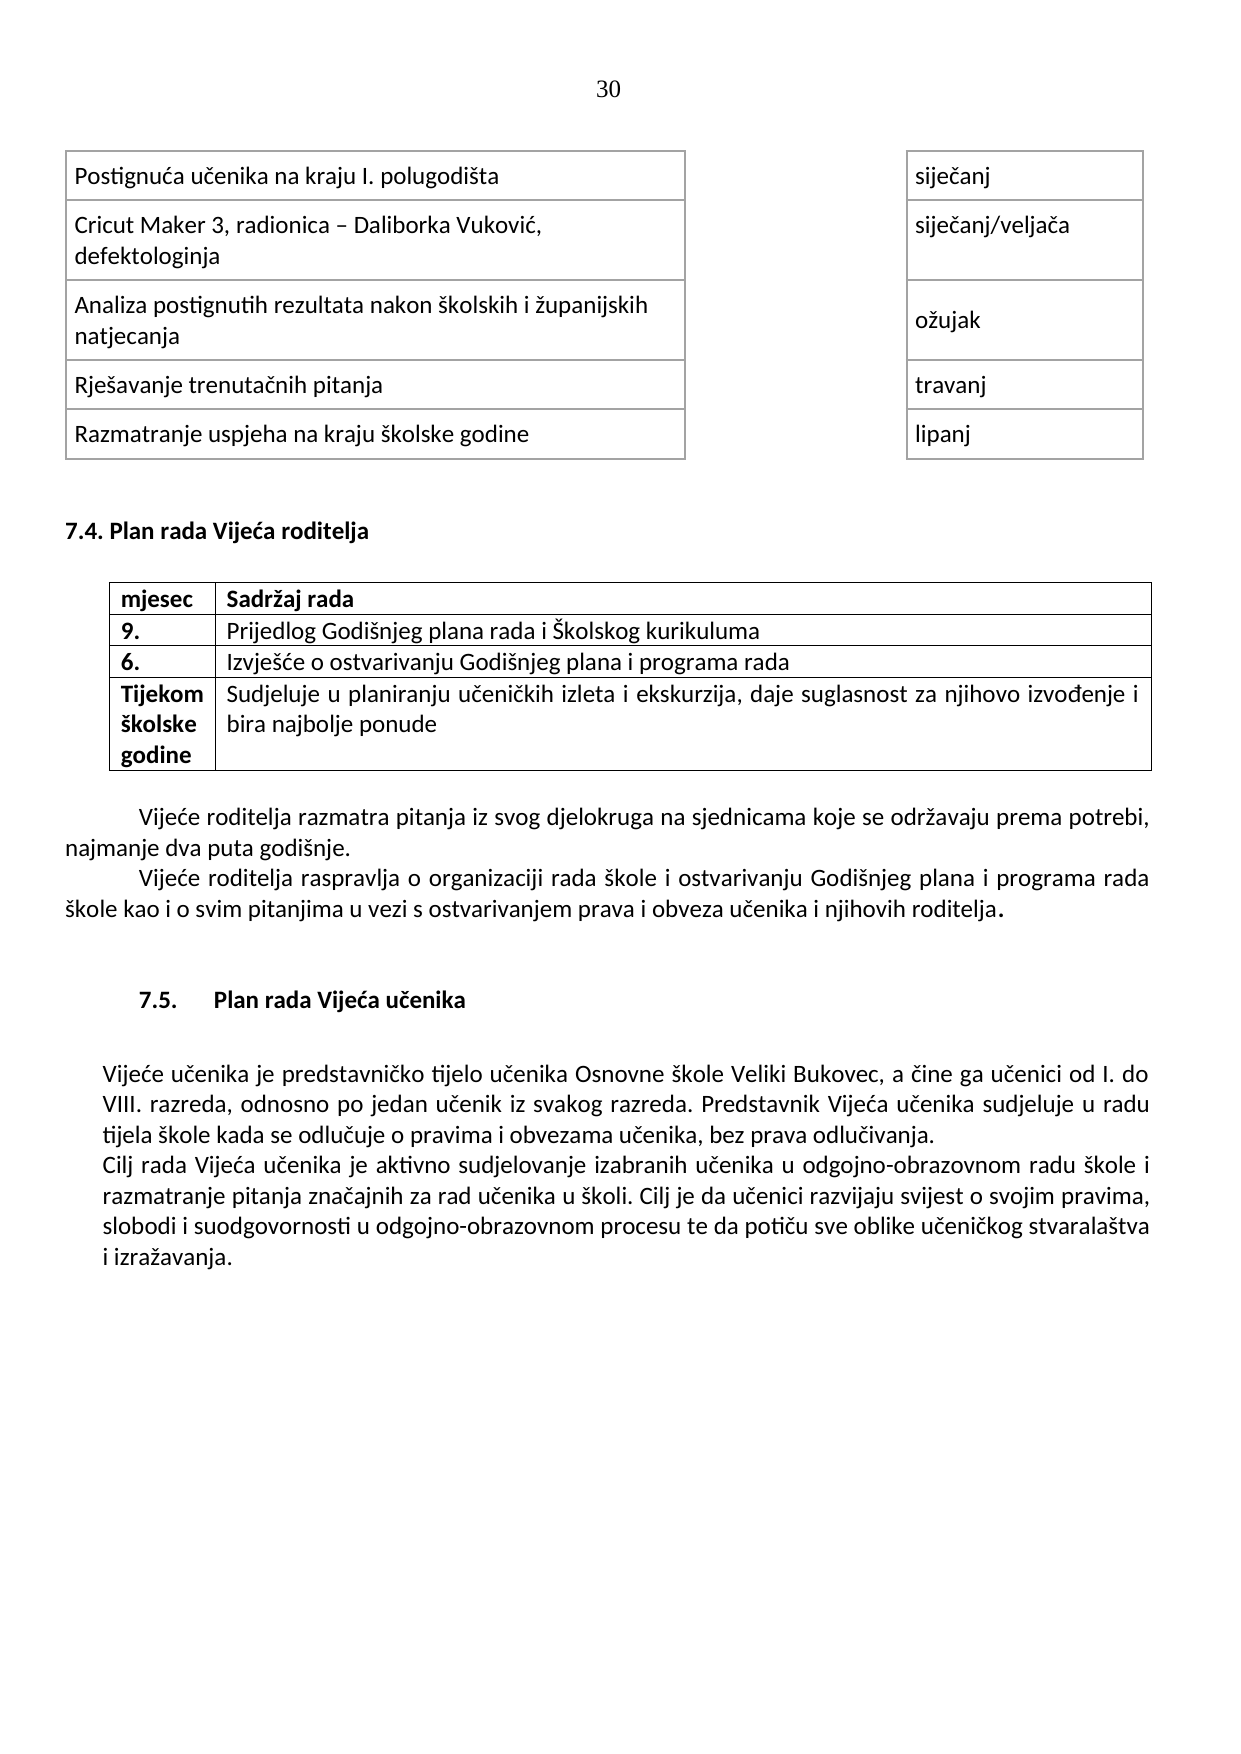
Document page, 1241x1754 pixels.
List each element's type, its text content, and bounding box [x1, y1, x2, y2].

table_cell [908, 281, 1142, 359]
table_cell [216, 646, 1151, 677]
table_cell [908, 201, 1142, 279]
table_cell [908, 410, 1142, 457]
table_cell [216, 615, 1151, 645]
text Vijeće roditelja razmatra pitanja iz svog djelokruga na sjednicama koje se održavaju prema potrebi, najmanje dva puta godišnje. [65, 801, 1152, 862]
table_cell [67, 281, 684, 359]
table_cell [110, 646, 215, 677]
list Plan rada Vijeća učenika [139, 984, 1152, 1015]
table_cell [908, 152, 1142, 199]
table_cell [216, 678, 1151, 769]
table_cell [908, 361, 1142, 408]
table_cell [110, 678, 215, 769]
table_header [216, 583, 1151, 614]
text Vijeće roditelja raspravlja o organizaciji rada škole i ostvarivanju Godišnjeg plana i programa rada škole kao i o svim pitanjima u vezi s ostvarivanjem prava i obveza učenika i njihovih roditelja. [65, 862, 1152, 923]
subtitle 7.4. Plan rada Vijeća roditelja [65, 515, 1152, 546]
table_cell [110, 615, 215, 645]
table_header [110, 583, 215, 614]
list Cilj rada Vijeća učenika je aktivno sudjelovanje izabranih učenika u odgojno-obrazovnom radu škole i razmatranje pitanja značajnih za rad učenika u školi. Cilj je da učenici razvijaju svijest o svojim pravima, slobodi i suodgovornosti u odgojno-obrazovnom procesu te da potiču sve oblike učeničkog stvaralaštva i izražavanja. [102, 1149, 1152, 1271]
list Vijeće učenika je predstavničko tijelo učenika Osnovne škole Veliki Bukovec, a čine ga učenici od I. do VIII. razreda, odnosno po jedan učenik iz svakog razreda. Predstavnik Vijeća učenika sudjeluje u radu tijela škole kada se odlučuje o pravima i obvezama učenika, bez prava odlučivanja. [102, 1058, 1152, 1149]
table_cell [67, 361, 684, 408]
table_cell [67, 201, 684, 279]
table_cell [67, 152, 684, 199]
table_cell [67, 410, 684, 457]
